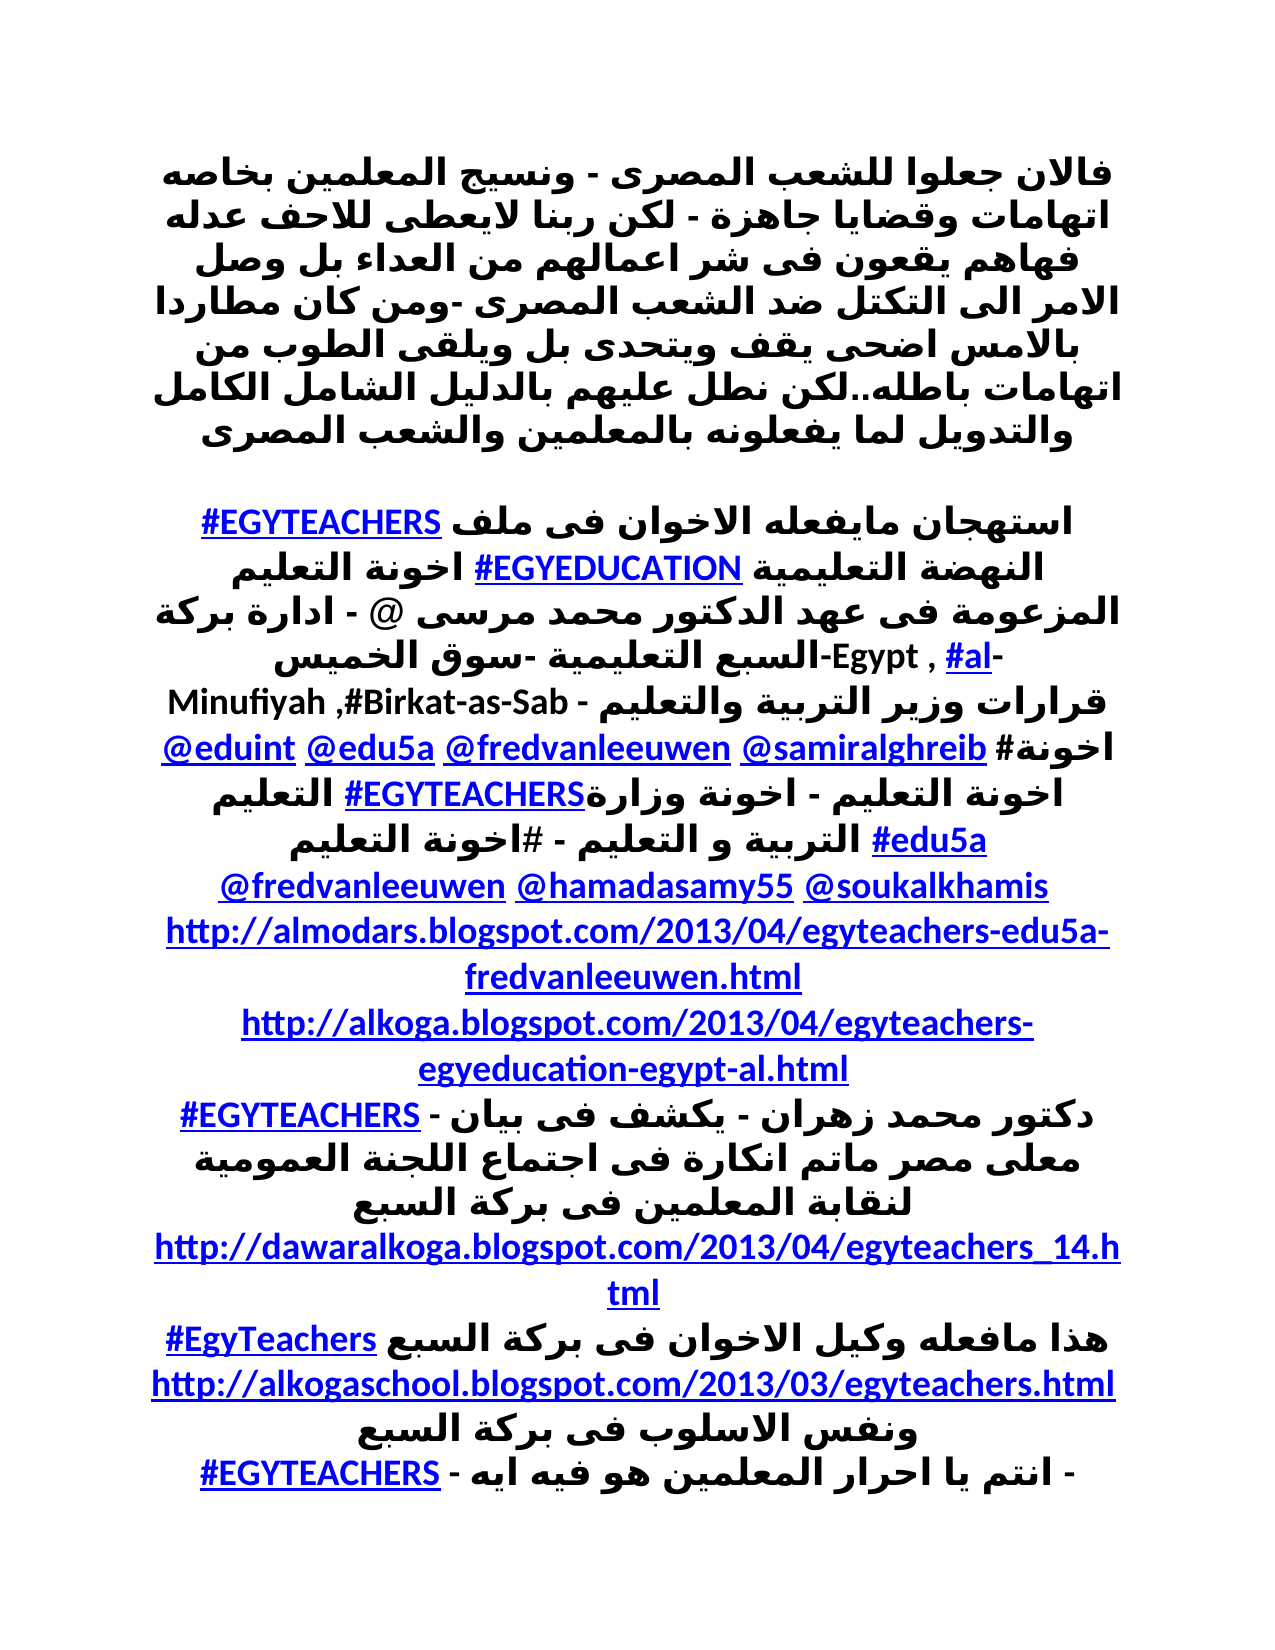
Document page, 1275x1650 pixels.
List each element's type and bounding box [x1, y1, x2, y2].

text [150, 150, 1125, 1495]
